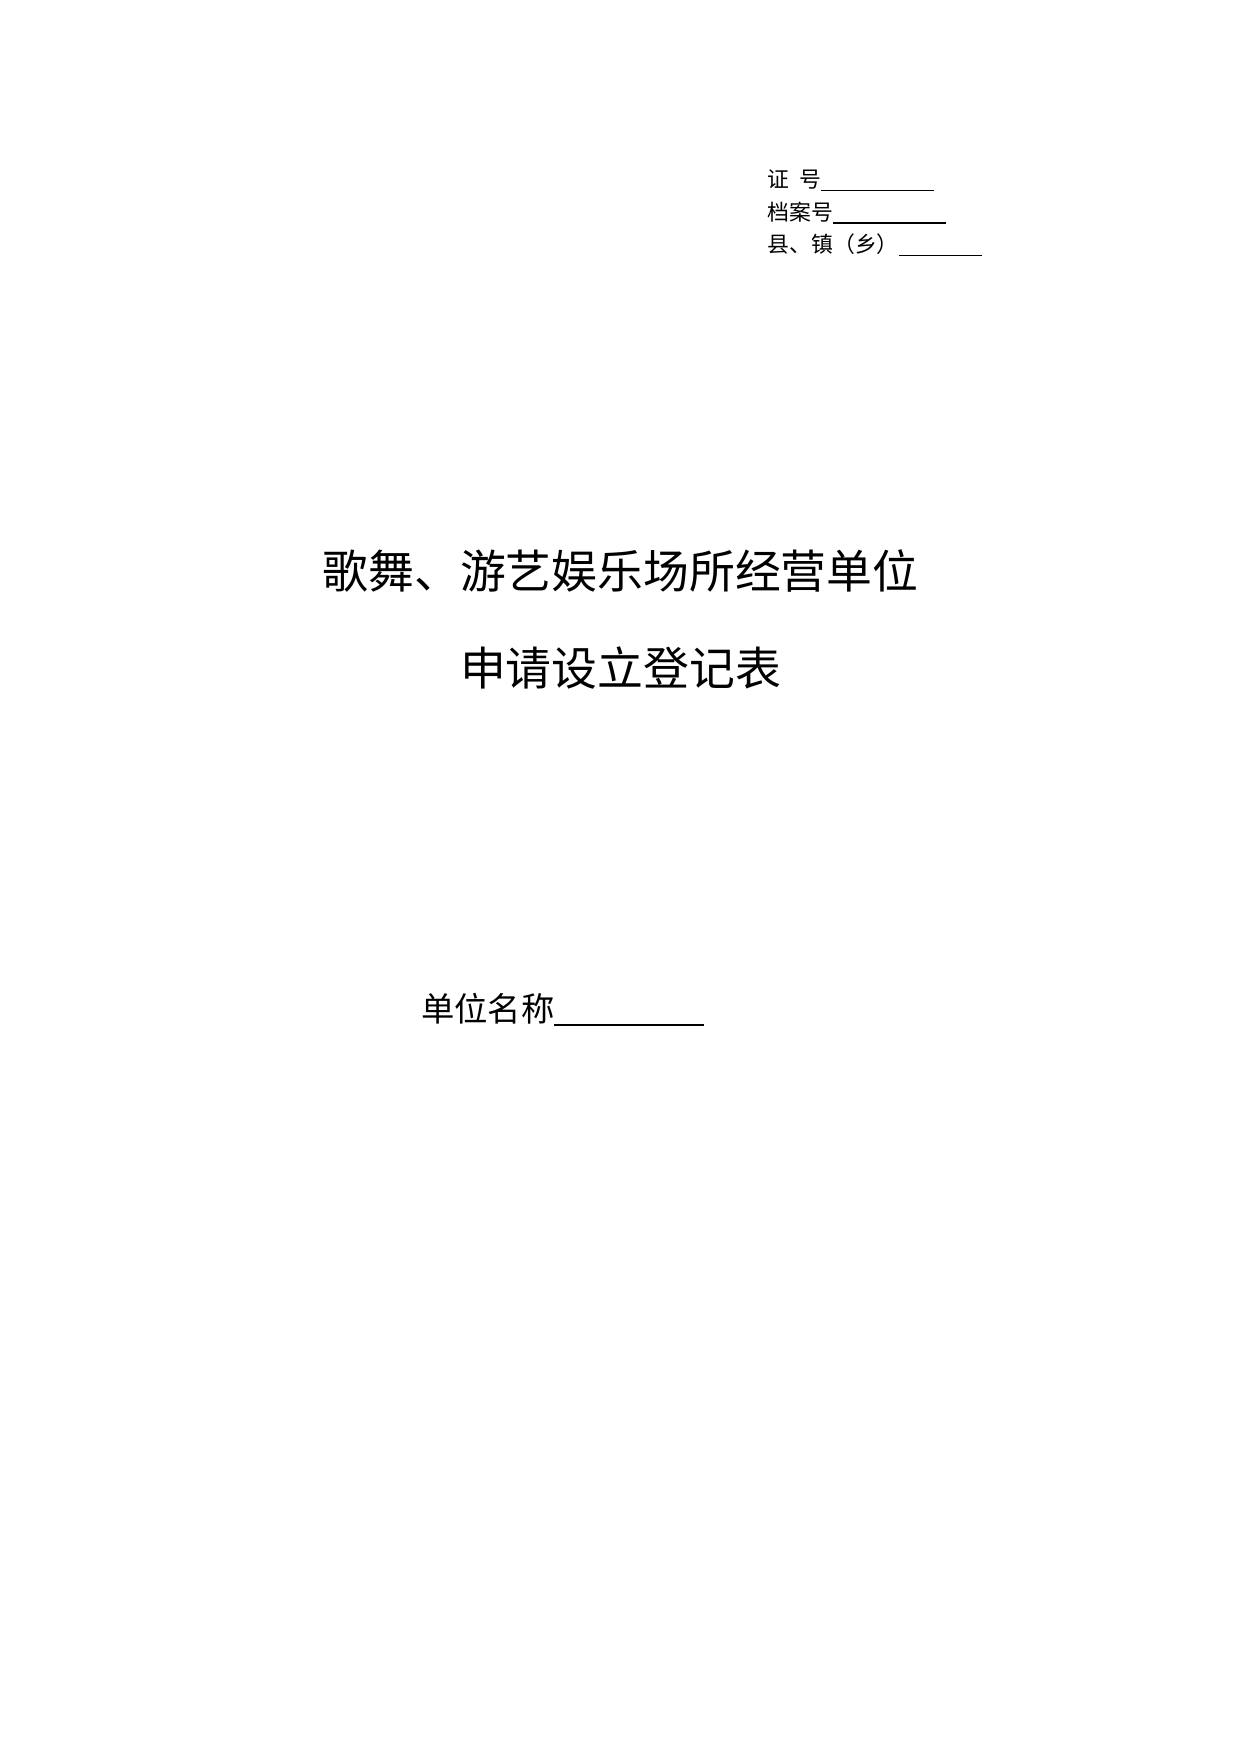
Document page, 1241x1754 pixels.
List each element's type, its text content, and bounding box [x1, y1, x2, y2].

text 单位名称 [187, 974, 1053, 1039]
text 县、镇（乡） [187, 227, 1053, 259]
text 歌舞、游艺娱乐场所经营单位 [187, 519, 1053, 617]
text 证 号 [187, 162, 1053, 194]
text 申请设立登记表 [187, 617, 1053, 714]
text 档案号 [187, 194, 1053, 227]
